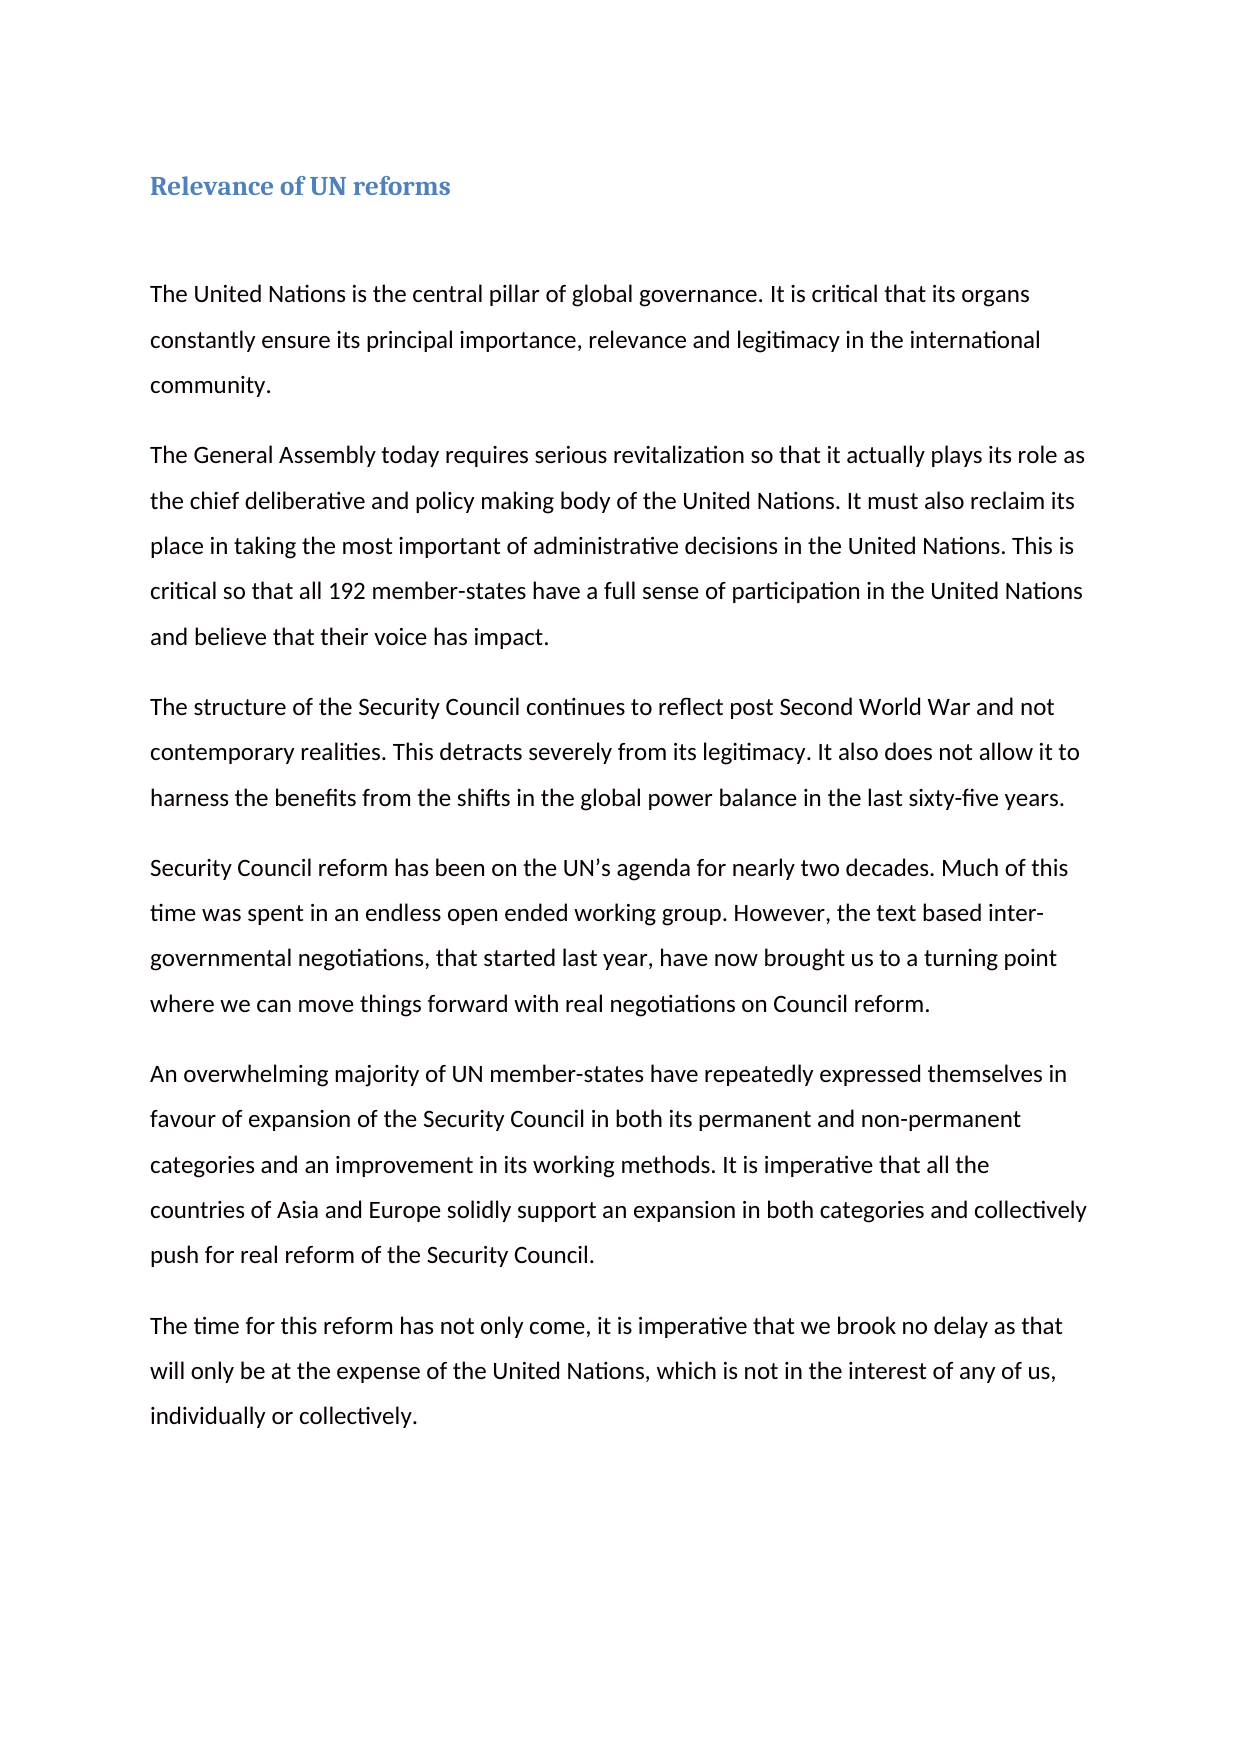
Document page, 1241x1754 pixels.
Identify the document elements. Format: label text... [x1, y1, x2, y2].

text Security Council reform has been on the UN’s agenda for nearly two decades. Much of this time was spent in an endless open ended working group. However, the text based inter-governmental negotiations, that started last year, have now brought us to a turning point where we can move things forward with real negotiations on Council reform. [150, 837, 1090, 1018]
text The structure of the Security Council continues to reflect post Second World War and not contemporary realities. This detracts severely from its legitimacy. It also does not allow it to harness the benefits from the shifts in the global power balance in the last sixty-five years. [150, 676, 1090, 812]
text The time for this reform has not only come, it is imperative that we brook no delay as that will only be at the expense of the United Nations, which is not in the interest of any of us, individually or collectively. [150, 1295, 1090, 1431]
text The General Assembly today requires serious revitalization so that it actually plays its role as the chief deliberative and policy making body of the United Nations. It must also reclaim its place in taking the most important of administrative decisions in the United Nations. This is critical so that all 192 member-states have a full sense of participation in the United Nations and believe that their voice has impact. [150, 425, 1090, 651]
text The United Nations is the central pillar of global governance. It is critical that its organs constantly ensure its principal importance, relevance and legitimacy in the international community. [150, 264, 1090, 400]
subtitle Relevance of UN reforms [150, 171, 1090, 202]
text An overwhelming majority of UN member-states have repeatedly expressed themselves in favour of expansion of the Security Council in both its permanent and non-permanent categories and an improvement in its working methods. It is imperative that all the countries of Asia and Europe solidly support an expansion in both categories and collectively push for real reform of the Security Council. [150, 1043, 1090, 1270]
